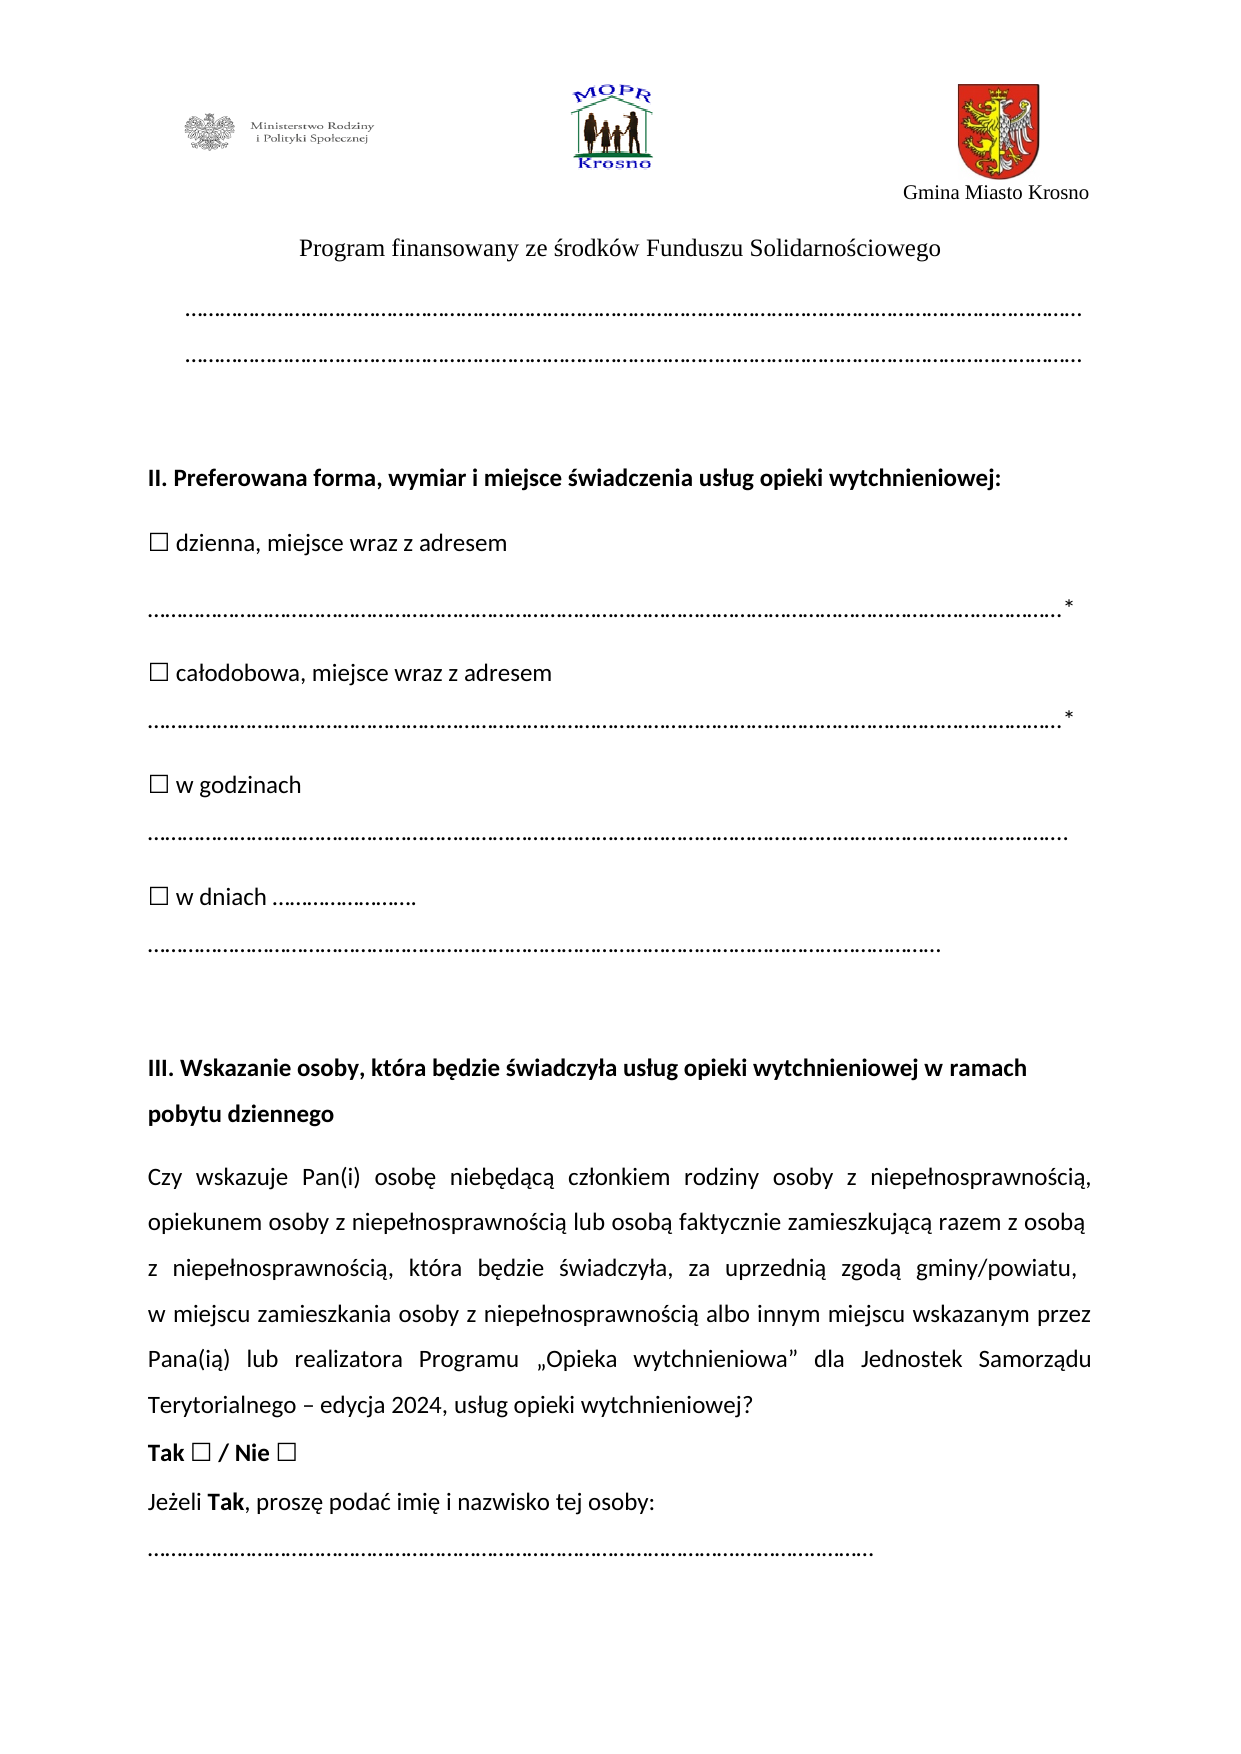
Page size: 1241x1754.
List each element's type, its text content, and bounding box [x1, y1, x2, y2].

text całodobowa, miejsce wraz z adresem ……………………………………………………………………………………………………………………………………………* [148, 655, 1093, 735]
text Tak / Nie [148, 1435, 1093, 1469]
text dzienna, miejsce wraz z adresem [148, 525, 1093, 559]
picture [147, 84, 419, 180]
text Czy wskazuje Pan(i) osobę niebędącą członkiem rodziny osoby z niepełnosprawnością, opiekunem osoby z niepełnosprawnością lub osobą faktycznie zamieszkującą razem z osobą z niepełnosprawnością, która będzie świadczyła, za uprzednią zgodą gminy/powiatu, w miejscu zamieszkania osoby z niepełnosprawnością albo innym miejscu wskazanym przez Pana(ią) lub realizatora Programu „Opieka wytchnieniowa” dla Jednostek Samorządu Terytorialnego – edycja 2024, usług opieki wytchnieniowej? [148, 1161, 1093, 1420]
picture [556, 73, 664, 180]
picture [957, 84, 1040, 180]
text II. Preferowana forma, wymiar i miejsce świadczenia usług opieki wytchnieniowej: [148, 463, 1093, 493]
text ……………………………………………………………………………………………………………………………………………* [148, 593, 1093, 623]
text w godzinach ……………………………………………………………………………………………………………………………………………. [148, 767, 1093, 847]
text III. Wskazanie osoby, która będzie świadczyła usług opieki wytchnieniowej w ramach pobytu dziennego [148, 1052, 1093, 1129]
text Jeżeli Tak, proszę podać imię i nazwisko tej osoby: ………………………………………………………………………………………….…………..……… [148, 1486, 1093, 1562]
text …………………………………………………………………………………………………………………………………………………………………………………………………………………………………………………………………………………… [185, 292, 1093, 368]
text w dniach …………………….………………………………………………………………………………………………………………………… [148, 878, 1093, 958]
